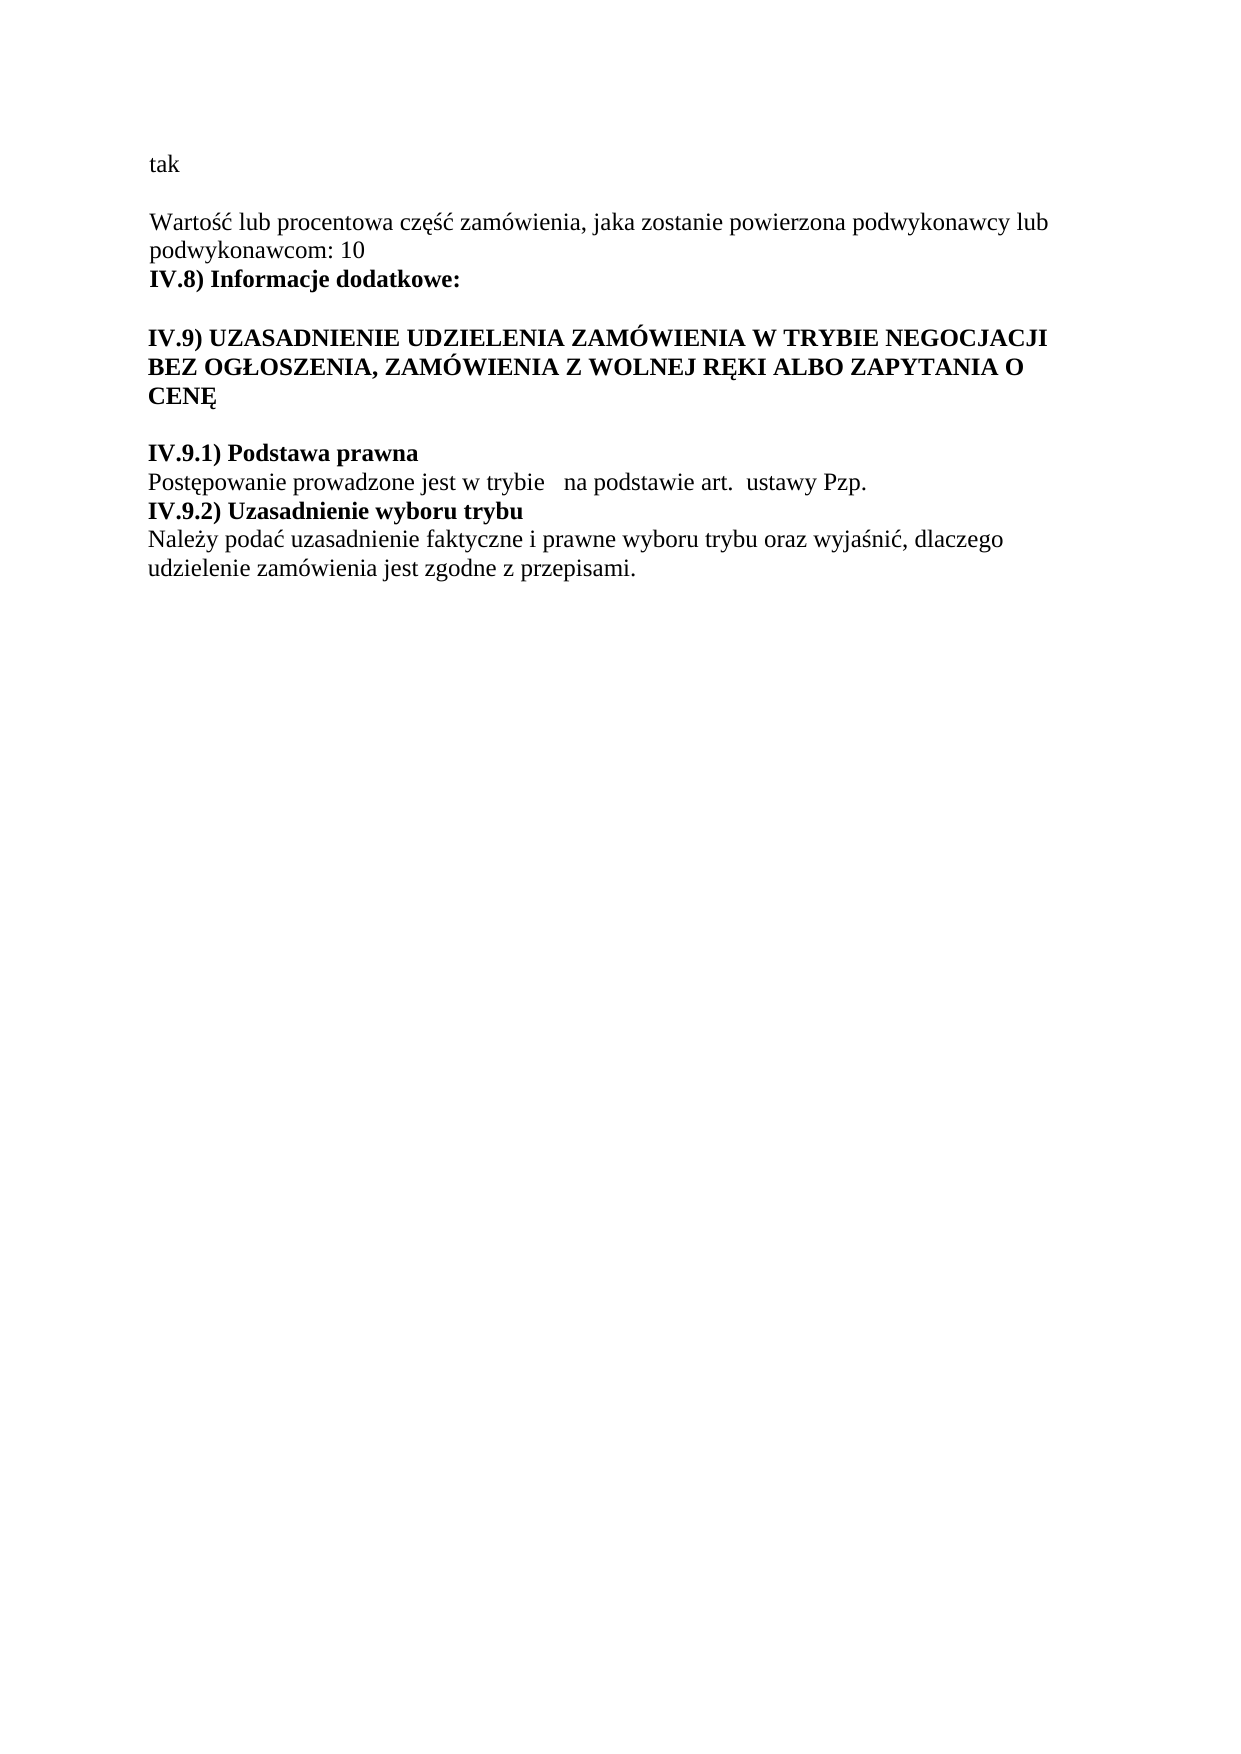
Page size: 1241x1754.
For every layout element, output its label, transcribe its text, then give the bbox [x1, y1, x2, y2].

text IV.9) UZASADNIENIE UDZIELENIA ZAMÓWIENIA W TRYBIE NEGOCJACJI BEZ OGŁOSZENIA, ZAMÓWIENIA Z WOLNEJ RĘKI ALBO ZAPYTANIA O CENĘ [148, 323, 1093, 409]
text Należy podać uzasadnienie faktyczne i prawne wyboru trybu oraz wyjaśnić, dlaczego udzielenie zamówienia jest zgodne z przepisami. [148, 524, 1093, 582]
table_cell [148, 148, 1093, 294]
text Postępowanie prowadzone jest w trybie na podstawie art. ustawy Pzp. [148, 467, 1093, 496]
text IV.9.2) Uzasadnienie wyboru trybu [148, 496, 1093, 524]
text IV.9.1) Podstawa prawna [148, 438, 1093, 467]
